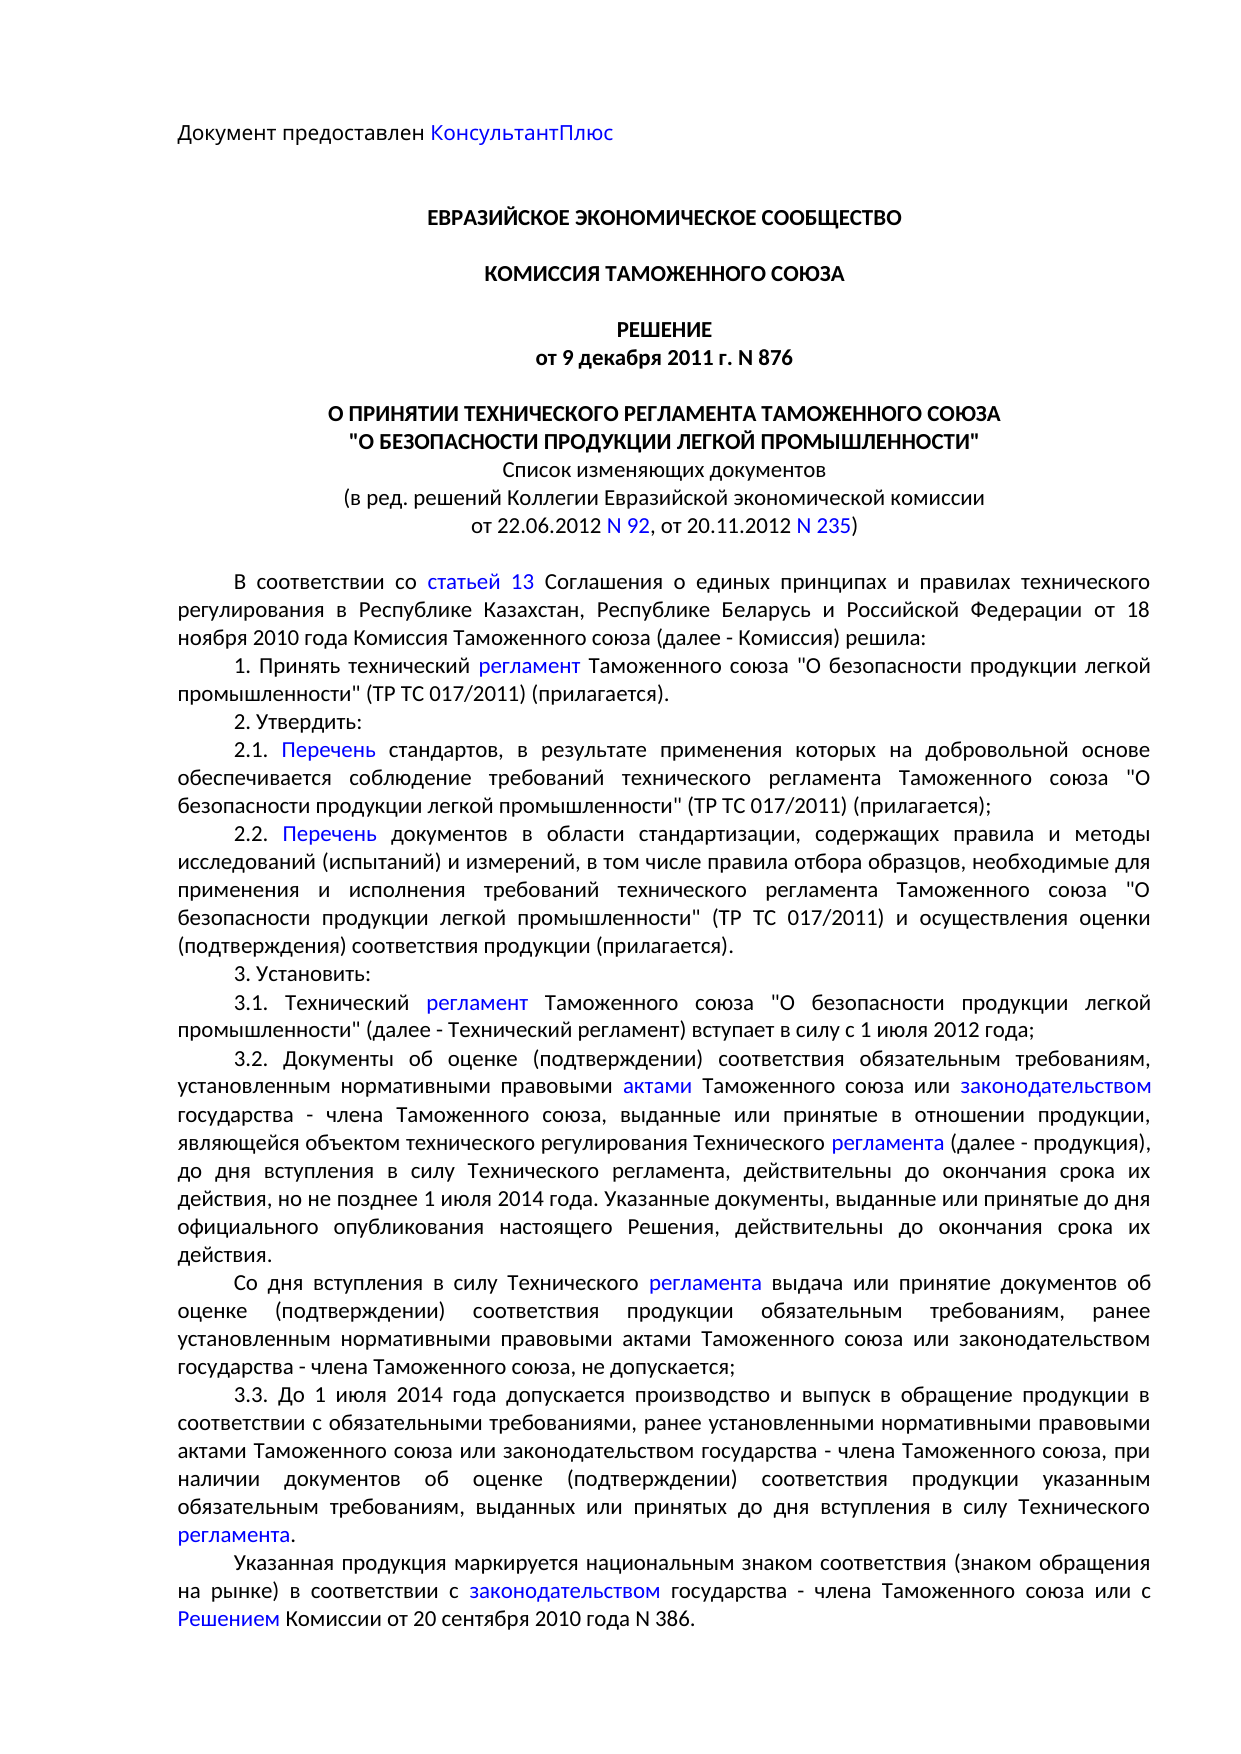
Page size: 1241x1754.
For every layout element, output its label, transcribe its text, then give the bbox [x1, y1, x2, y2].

text от 22.06.2012 N 92, от 20.11.2012 N 235) [177, 511, 1152, 539]
text 3.2. Документы об оценке (подтверждении) соответствия обязательным требованиям, установленным нормативными правовыми актами Таможенного союза или законодательством государства - члена Таможенного союза, выданные или принятые в отношении продукции, являющейся объектом технического регулирования Технического регламента (далее - продукция), до дня вступления в силу Технического регламента, действительны до окончания срока их действия, но не позднее 1 июля 2014 года. Указанные документы, выданные или принятые до дня официального опубликования настоящего Решения, действительны до окончания срока их действия. [177, 1044, 1152, 1268]
title ЕВРАЗИЙСКОЕ ЭКОНОМИЧЕСКОЕ СООБЩЕСТВО [177, 203, 1152, 231]
title от 9 декабря 2011 г. N 876 [177, 343, 1152, 371]
text 2. Утвердить: [177, 707, 1152, 735]
text Список изменяющих документов [177, 455, 1152, 483]
text Указанная продукция маркируется национальным знаком соответствия (знаком обращения на рынке) в соответствии с законодательством государства - члена Таможенного союза или с Решением Комиссии от 20 сентября 2010 года N 386. [177, 1548, 1152, 1632]
text 3. Установить: [177, 959, 1152, 988]
text 3.1. Технический регламент Таможенного союза "О безопасности продукции легкой промышленности" (далее - Технический регламент) вступает в силу с 1 июля 2012 года; [177, 988, 1152, 1044]
text 2.2. Перечень документов в области стандартизации, содержащих правила и методы исследований (испытаний) и измерений, в том числе правила отбора образцов, необходимые для применения и исполнения требований технического регламента Таможенного союза "О безопасности продукции легкой промышленности" (ТР ТС 017/2011) и осуществления оценки (подтверждения) соответствия продукции (прилагается). [177, 819, 1152, 959]
title О ПРИНЯТИИ ТЕХНИЧЕСКОГО РЕГЛАМЕНТА ТАМОЖЕННОГО СОЮЗА [177, 399, 1152, 427]
text В соответствии со статьей 13 Соглашения о единых принципах и правилах технического регулирования в Республике Казахстан, Республике Беларусь и Российской Федерации от 18 ноября 2010 года Комиссия Таможенного союза (далее - Комиссия) решила: [177, 567, 1152, 651]
title РЕШЕНИЕ [177, 315, 1152, 343]
title Документ предоставлен КонсультантПлюс [177, 118, 1152, 175]
title КОМИССИЯ ТАМОЖЕННОГО СОЮЗА [177, 259, 1152, 287]
title "О БЕЗОПАСНОСТИ ПРОДУКЦИИ ЛЕГКОЙ ПРОМЫШЛЕННОСТИ" [177, 427, 1152, 455]
text Со дня вступления в силу Технического регламента выдача или принятие документов об оценке (подтверждении) соответствия продукции обязательным требованиям, ранее установленным нормативными правовыми актами Таможенного союза или законодательством государства - члена Таможенного союза, не допускается; [177, 1268, 1152, 1380]
text (в ред. решений Коллегии Евразийской экономической комиссии [177, 483, 1152, 511]
text 2.1. Перечень стандартов, в результате применения которых на добровольной основе обеспечивается соблюдение требований технического регламента Таможенного союза "О безопасности продукции легкой промышленности" (ТР ТС 017/2011) (прилагается); [177, 735, 1152, 819]
text 3.3. До 1 июля 2014 года допускается производство и выпуск в обращение продукции в соответствии с обязательными требованиями, ранее установленными нормативными правовыми актами Таможенного союза или законодательством государства - члена Таможенного союза, при наличии документов об оценке (подтверждении) соответствия продукции указанным обязательным требованиям, выданных или принятых до дня вступления в силу Технического регламента. [177, 1380, 1152, 1548]
text 1. Принять технический регламент Таможенного союза "О безопасности продукции легкой промышленности" (ТР ТС 017/2011) (прилагается). [177, 651, 1152, 707]
